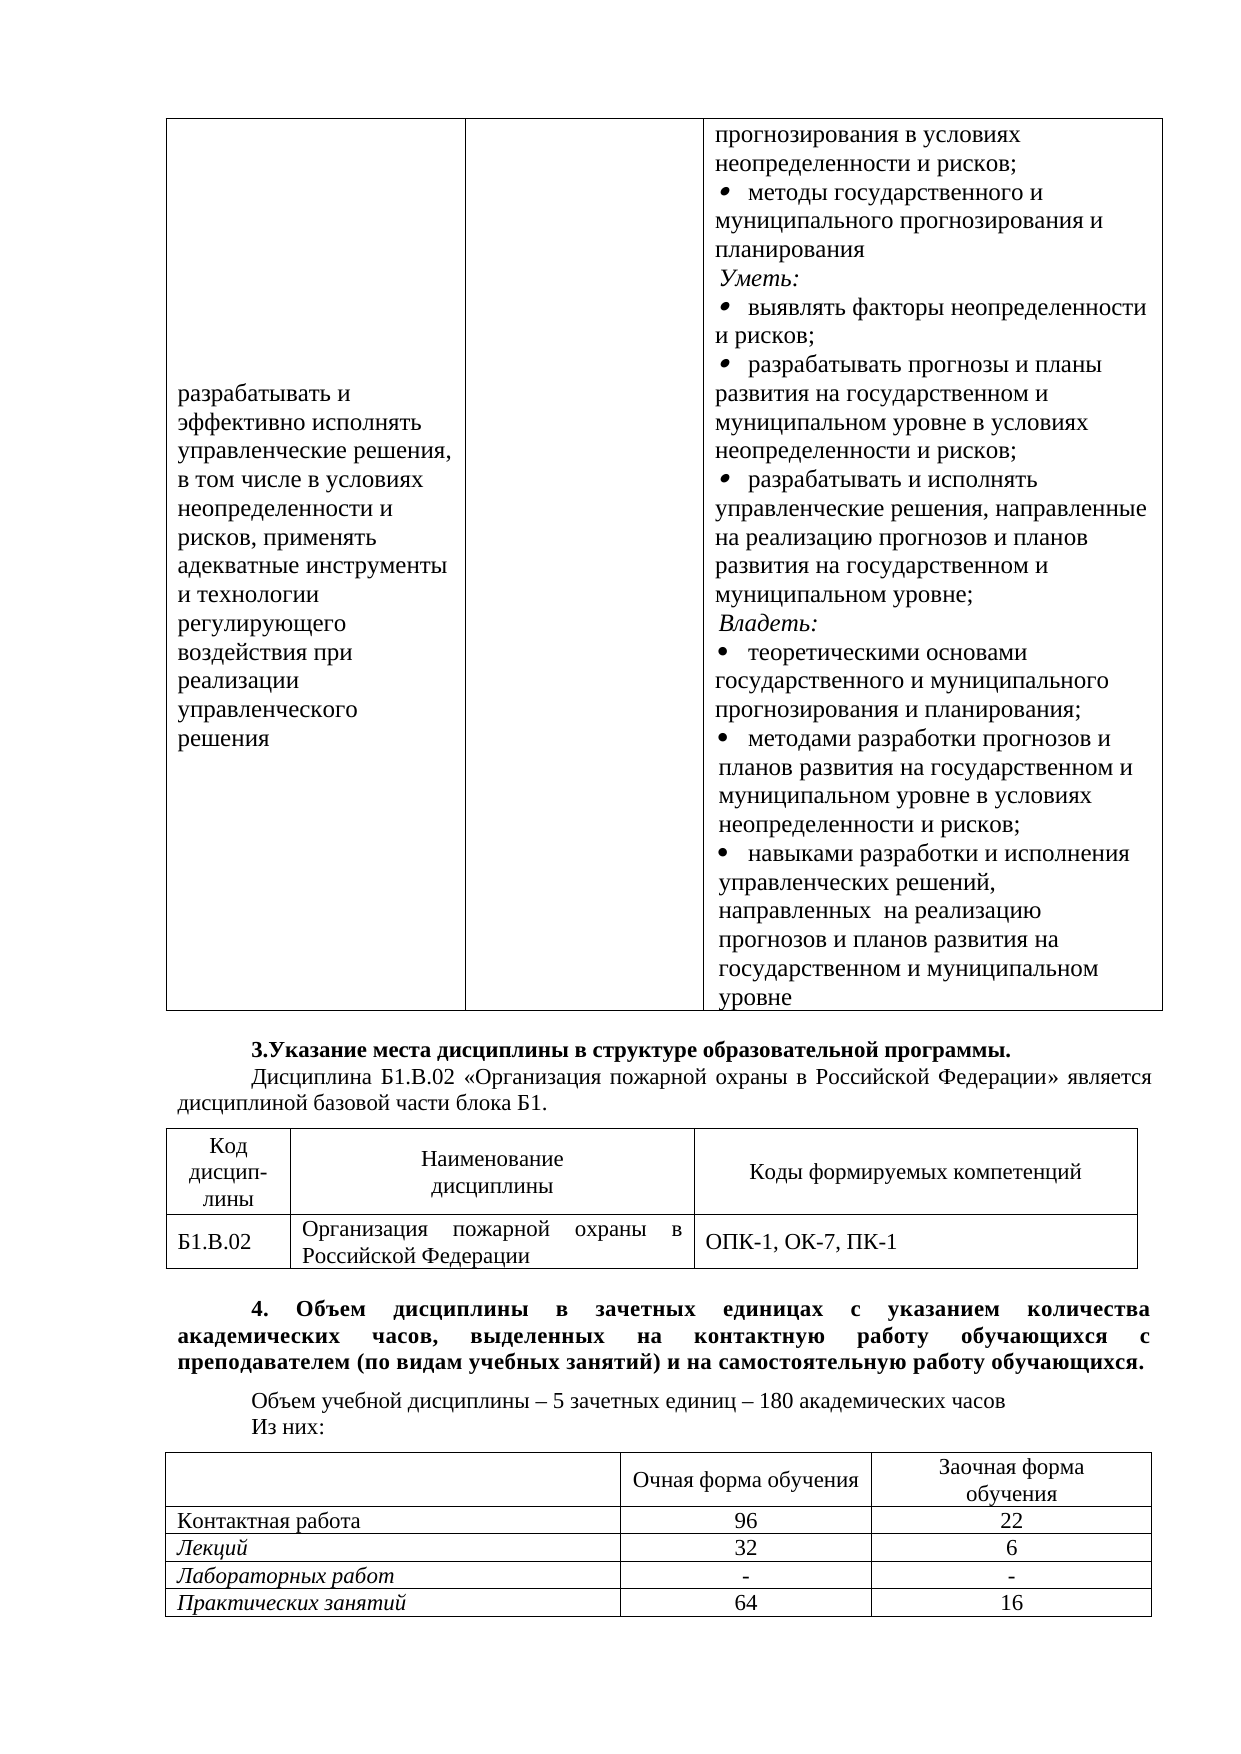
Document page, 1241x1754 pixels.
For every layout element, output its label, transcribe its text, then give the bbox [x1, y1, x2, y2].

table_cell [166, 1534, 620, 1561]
text 4. Объем дисциплины в зачетных единицах с указанием количества академических часов, выделенных на контактную работу обучающихся с преподавателем (по видам учебных занятий) и на самостоятельную работу обучающихся. [177, 1295, 1152, 1374]
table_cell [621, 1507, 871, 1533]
text Из них: [177, 1413, 1152, 1440]
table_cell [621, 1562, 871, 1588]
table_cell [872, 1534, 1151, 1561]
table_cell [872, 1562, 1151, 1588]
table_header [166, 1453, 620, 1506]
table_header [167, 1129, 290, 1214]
text Объем учебной дисциплины – 5 зачетных единиц – 180 академических часов [177, 1387, 1152, 1413]
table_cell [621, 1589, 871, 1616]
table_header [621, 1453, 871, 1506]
list 3.Указание места дисциплины в структуре образовательной программы. [251, 1036, 1152, 1063]
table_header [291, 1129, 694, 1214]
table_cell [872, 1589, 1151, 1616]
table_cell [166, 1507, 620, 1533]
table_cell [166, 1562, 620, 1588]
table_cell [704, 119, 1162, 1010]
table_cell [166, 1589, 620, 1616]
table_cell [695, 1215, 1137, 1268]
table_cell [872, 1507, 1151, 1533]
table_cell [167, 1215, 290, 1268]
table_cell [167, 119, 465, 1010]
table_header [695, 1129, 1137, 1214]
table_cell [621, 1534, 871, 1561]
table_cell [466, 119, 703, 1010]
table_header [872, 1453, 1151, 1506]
text Дисциплина Б1.В.02 «Организация пожарной охраны в Российской Федерации» является дисциплиной базовой части блока Б1. [177, 1063, 1152, 1116]
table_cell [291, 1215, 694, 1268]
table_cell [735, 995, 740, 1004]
